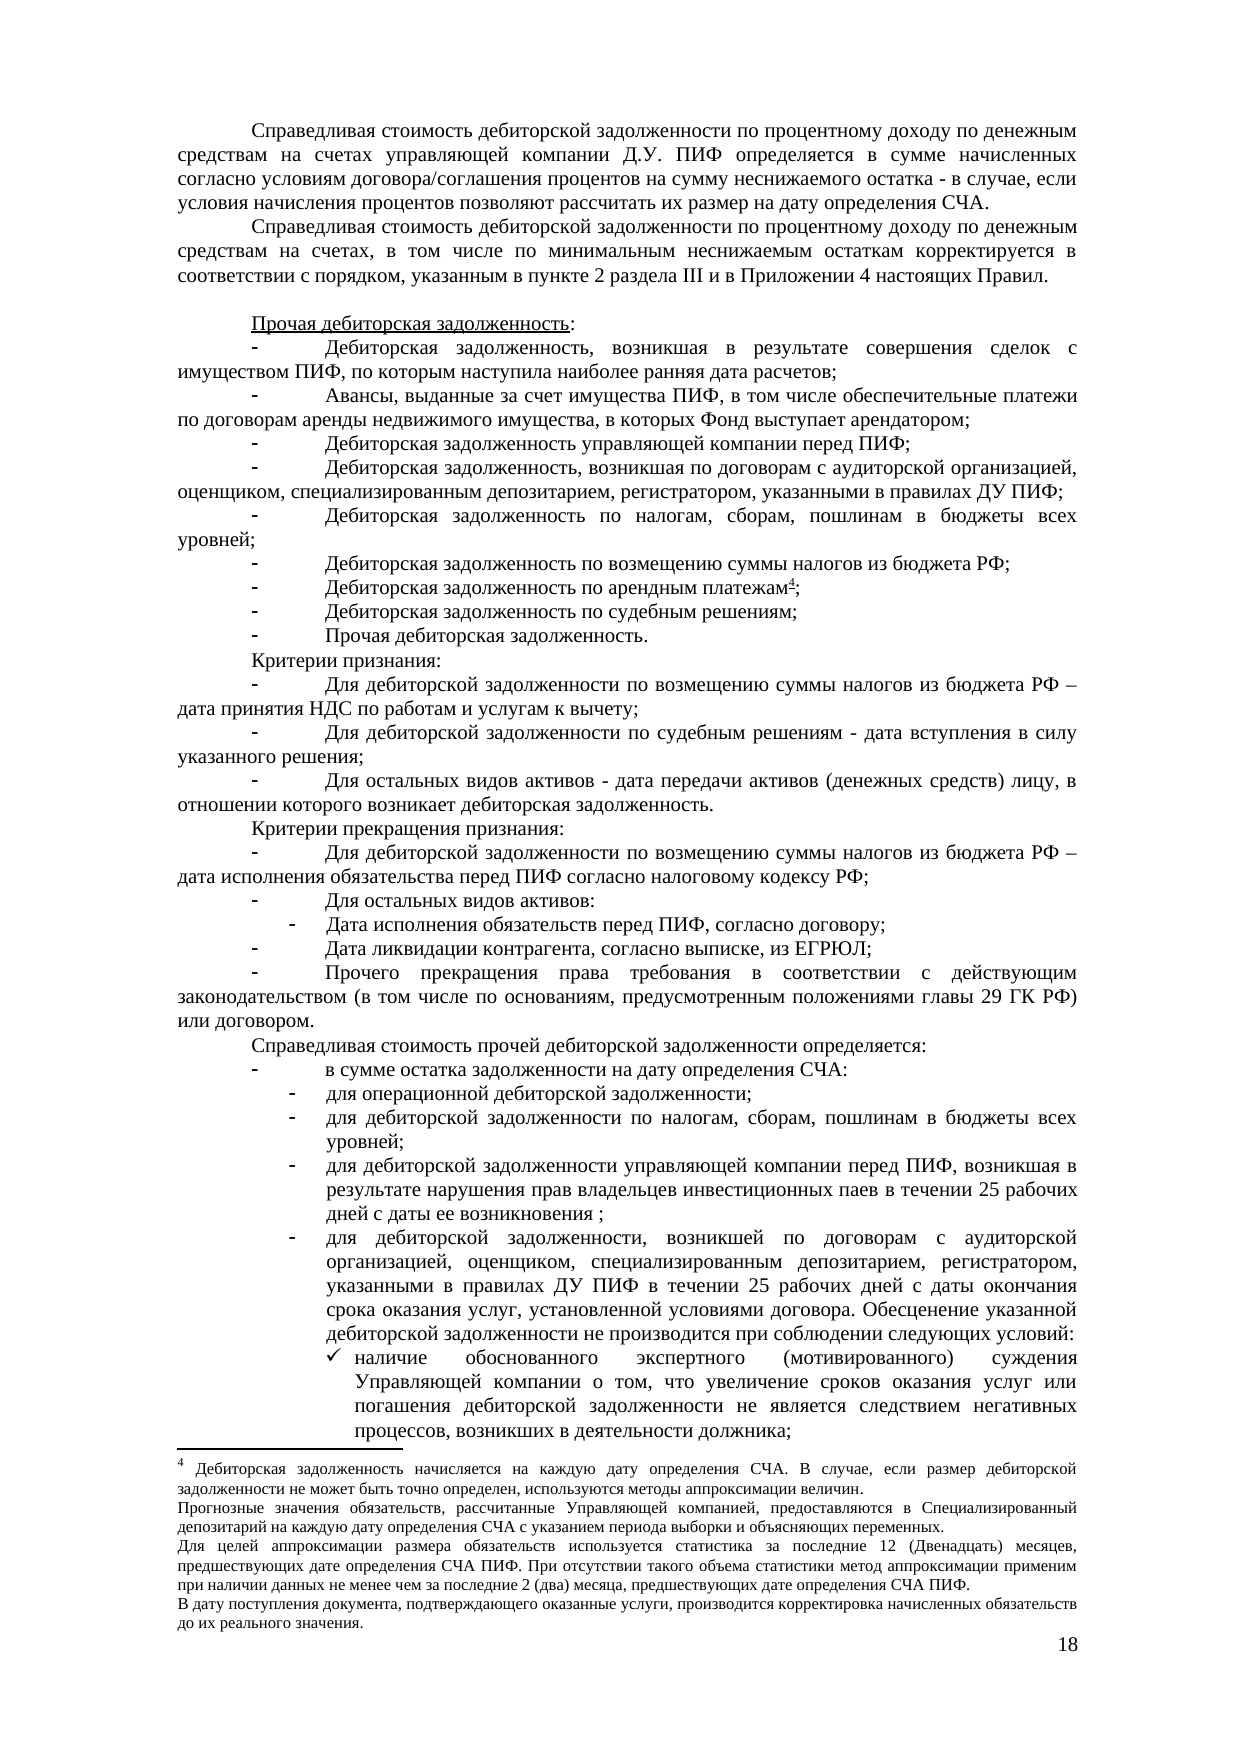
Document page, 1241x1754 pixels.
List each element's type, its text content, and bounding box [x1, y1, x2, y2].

list для операционной дебиторской задолженности; [288, 1081, 1078, 1105]
list Для остальных видов активов: [177, 888, 1078, 912]
list Для дебиторской задолженности по возмещению суммы налогов из бюджета РФ – дата исполнения обязательства перед ПИФ согласно налоговому кодексу РФ; [177, 840, 1078, 888]
text Прочая дебиторская задолженность: [177, 311, 1078, 335]
list для дебиторской задолженности, возникшей по договорам с аудиторской организацией, оценщиком, специализированным депозитарием, регистратором, указанными в правилах ДУ ПИФ в течении 25 рабочих дней с даты окончания срока оказания услуг, установленной условиями договора. Обесценение указанной дебиторской задолженности не производится при соблюдении следующих условий: [288, 1225, 1078, 1345]
list Дебиторская задолженность, возникшая в результате совершения сделок с имуществом ПИФ, по которым наступила наиболее ранняя дата расчетов; [177, 335, 1078, 383]
list для дебиторской задолженности по налогам, сборам, пошлинам в бюджеты всех уровней; [288, 1105, 1078, 1153]
list Дебиторская задолженность управляющей компании перед ПИФ; [177, 431, 1078, 455]
list Дебиторская задолженность по судебным решениям; [177, 599, 1078, 623]
list Прочая дебиторская задолженность. [177, 623, 1078, 647]
list для дебиторской задолженности управляющей компании перед ПИФ, возникшая в результате нарушения прав владельцев инвестиционных паев в течении 25 рабочих дней с даты ее возникновения ; [288, 1153, 1078, 1225]
list наличие обоснованного экспертного (мотивированного) суждения Управляющей компании о том, что увеличение сроков оказания услуг или погашения дебиторской задолженности не является следствием негативных процессов, возникших в деятельности должника; [325, 1345, 1078, 1442]
list Дебиторская задолженность по налогам, сборам, пошлинам в бюджеты всех уровней; [177, 503, 1078, 551]
text Справедливая стоимость прочей дебиторской задолженности определяется: [177, 1032, 1078, 1057]
text Критерии признания: [177, 647, 1078, 672]
list Для дебиторской задолженности по судебным решениям - дата вступления в силу указанного решения; [177, 720, 1078, 768]
list Авансы, выданные за счет имущества ПИФ, в том числе обеспечительные платежи по договорам аренды недвижимого имущества, в которых Фонд выступает арендатором; [177, 383, 1078, 431]
list Дата ликвидации контрагента, согласно выписке, из ЕГРЮЛ; [177, 936, 1078, 960]
list Дебиторская задолженность по возмещению суммы налогов из бюджета РФ; [177, 551, 1078, 575]
text Критерии прекращения признания: [177, 816, 1078, 840]
list Прочего прекращения права требования в соответствии с действующим законодательством (в том числе по основаниям, предусмотренным положениями главы 29 ГК РФ) или договором. [177, 960, 1078, 1032]
list Для дебиторской задолженности по возмещению суммы налогов из бюджета РФ – дата принятия НДС по работам и услугам к вычету; [177, 672, 1078, 720]
list Дебиторская задолженность по арендным платежам; [177, 575, 1078, 599]
list в сумме остатка задолженности на дату определения СЧА: [177, 1057, 1078, 1081]
list Дата исполнения обязательств перед ПИФ, согласно договору; [288, 912, 1078, 936]
list Дебиторская задолженность, возникшая по договорам с аудиторской организацией, оценщиком, специализированным депозитарием, регистратором, указанными в правилах ДУ ПИФ; [177, 455, 1078, 503]
list Для остальных видов активов - дата передачи активов (денежных средств) лицу, в отношении которого возникает дебиторская задолженность. [177, 768, 1078, 816]
text Справедливая стоимость дебиторской задолженности по процентному доходу по денежным средствам на счетах управляющей компании Д.У. ПИФ определяется в сумме начисленных согласно условиям договора/соглашения процентов на сумму неснижаемого остатка - в случае, если условия начисления процентов позволяют рассчитать их размер на дату определения СЧА. [177, 118, 1078, 214]
text Справедливая стоимость дебиторской задолженности по процентному доходу по денежным средствам на счетах, в том числе по минимальным неснижаемым остаткам корректируется в соответствии с порядком, указанным в пункте 2 раздела III и в Приложении 4 настоящих Правил. [177, 214, 1078, 287]
